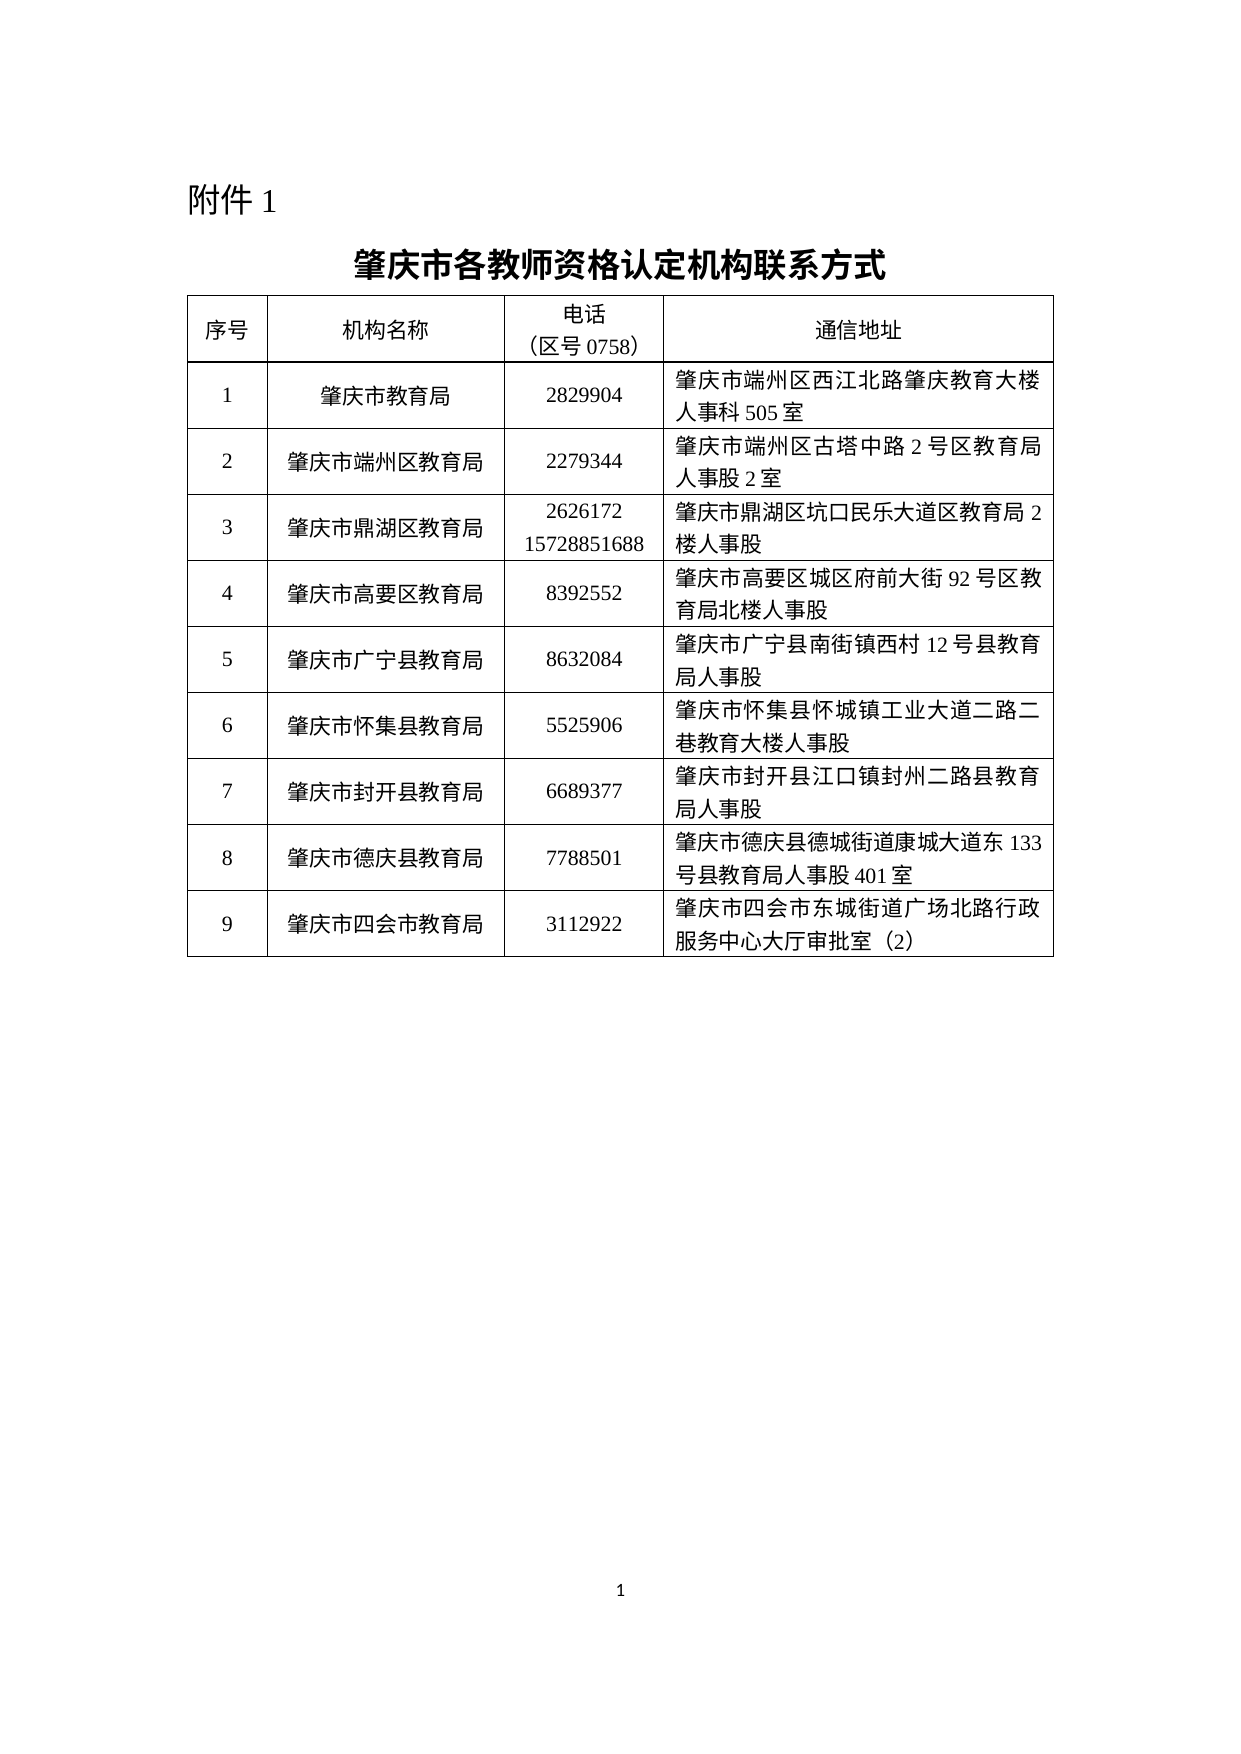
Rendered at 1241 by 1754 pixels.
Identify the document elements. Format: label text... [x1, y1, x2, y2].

table_cell 2279344 [505, 429, 663, 493]
table_cell 6689377 [505, 759, 663, 824]
table_cell 8392552 [505, 561, 663, 626]
table_header 电话 （区号0758） [505, 296, 663, 361]
table_cell 7788501 [505, 825, 663, 890]
table_cell 8632084 [505, 627, 663, 692]
table_header 通信地址 [664, 296, 1053, 361]
table_cell 肇庆市四会市教育局 [268, 891, 504, 956]
table_cell 5525906 [505, 693, 663, 758]
table_cell 肇庆市封开县江口镇封州二路县教育局人事股 [664, 759, 1053, 824]
table_cell 2 [188, 429, 267, 493]
table_cell 肇庆市德庆县德城街道康城大道东133号县教育局人事股401室 [664, 825, 1053, 890]
table_cell 3 [188, 495, 267, 559]
text 附件1 [187, 165, 1053, 230]
table_cell 肇庆市封开县教育局 [268, 759, 504, 824]
table_cell 6 [188, 693, 267, 758]
table_cell 肇庆市端州区古塔中路2号区教育局人事股2室 [664, 429, 1053, 493]
table_cell 肇庆市教育局 [268, 363, 504, 427]
table_cell 7 [188, 759, 267, 824]
table_cell 肇庆市广宁县南街镇西村12号县教育局人事股 [664, 627, 1053, 692]
table_cell 2626172 15728851688 [505, 495, 663, 559]
table_header 机构名称 [268, 296, 504, 361]
table_header 序号 [188, 296, 267, 361]
table_cell 肇庆市德庆县教育局 [268, 825, 504, 890]
table_cell 3112922 [505, 891, 663, 956]
table_cell 肇庆市高要区城区府前大街92号区教育局北楼人事股 [664, 561, 1053, 626]
table_cell 5 [188, 627, 267, 692]
table_cell 4 [188, 561, 267, 626]
table_cell 肇庆市鼎湖区教育局 [268, 495, 504, 559]
table_cell 8 [188, 825, 267, 890]
table_cell 肇庆市鼎湖区坑口民乐大道区教育局2楼人事股 [664, 495, 1053, 559]
table_cell 肇庆市高要区教育局 [268, 561, 504, 626]
table_cell 肇庆市怀集县怀城镇工业大道二路二巷教育大楼人事股 [664, 693, 1053, 758]
table_cell 1 [188, 363, 267, 427]
table_cell 肇庆市四会市东城街道广场北路行政服务中心大厅审批室（2） [664, 891, 1053, 956]
table_cell 肇庆市端州区西江北路肇庆教育大楼人事科505室 [664, 363, 1053, 427]
table_cell 肇庆市端州区教育局 [268, 429, 504, 493]
table_cell 肇庆市怀集县教育局 [268, 693, 504, 758]
table_cell 9 [188, 891, 267, 956]
table_cell 2829904 [505, 363, 663, 427]
table_cell 肇庆市广宁县教育局 [268, 627, 504, 692]
text 肇庆市各教师资格认定机构联系方式 [187, 230, 1053, 295]
